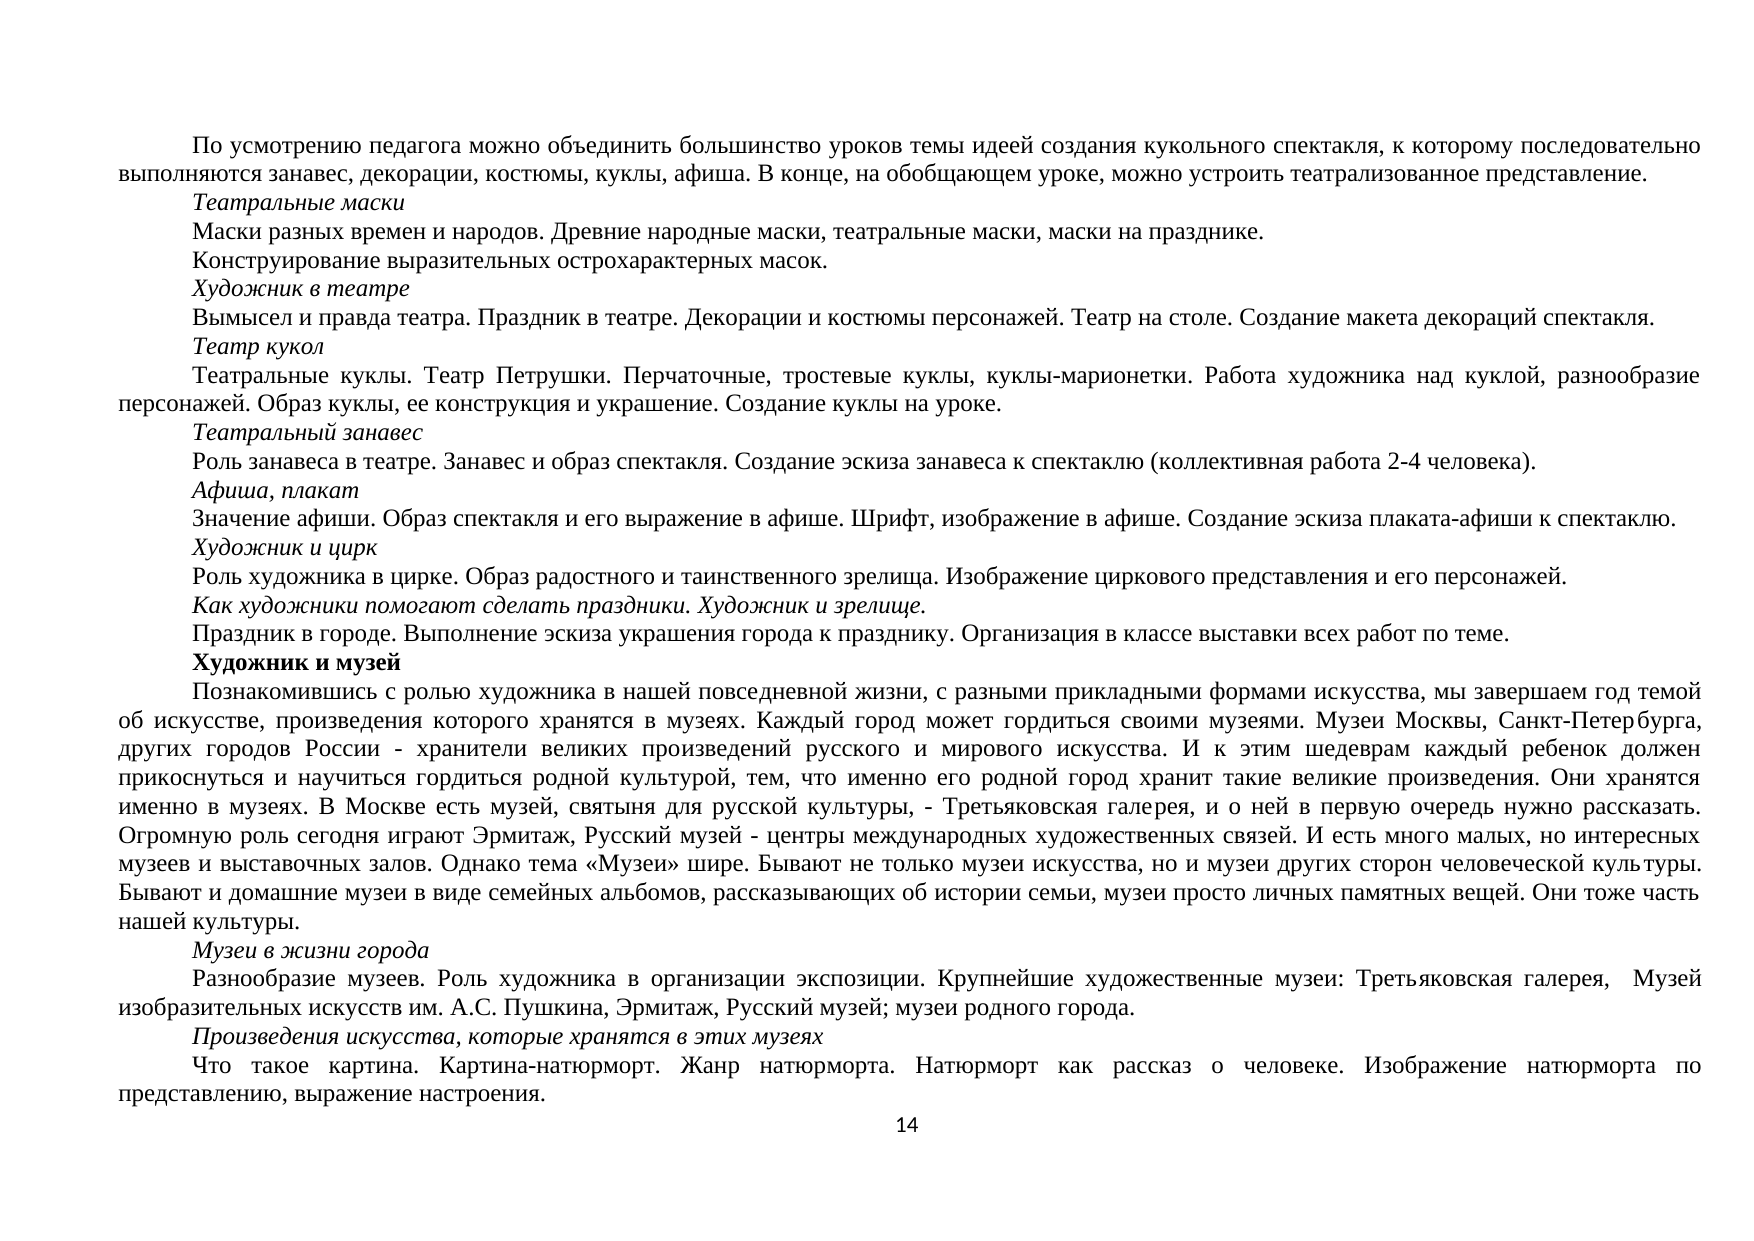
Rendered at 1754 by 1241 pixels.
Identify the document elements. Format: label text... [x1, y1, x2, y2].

text Роль художника в цирке. Образ радостного и таинственного зрелища. Изображение циркового представления и его персонажей. [118, 561, 1702, 590]
text Познакомившись с ролью художника в нашей повседневной жизни, с разными прикладными формами искусства, мы завершаем год темой об искусстве, произведения которого хранятся в музеях. Каждый город может гордиться своими музеями. Музеи Москвы, Санкт-Петербурга, других городов России - хранители великих произведений русского и мирового искусства. И к этим шедеврам каждый ребенок должен прикоснуться и научиться гордиться родной культурой, тем, что именно его родной город хранит такие великие произведения. Они хранятся именно в музеях. В Москве есть музей, святыня для русской культуры, - Третьяковская галерея, и о ней в первую очередь нужно рассказать. Огромную роль сегодня играют Эрмитаж, Русский музей - центры международных художественных связей. И есть много малых, но интересных музеев и выставочных залов. Однако тема «Музеи» шире. Бывают не только музеи искусства, но и музеи других сторон человеческой культуры. Бывают и домашние музеи в виде семейных альбомов, рассказывающих об истории семьи, музеи просто личных памятных вещей. Они тоже часть нашей культуры. [118, 676, 1702, 935]
text Афиша, плакат [118, 475, 1702, 503]
text Художник и музей [118, 647, 1702, 676]
text Художник в театре [118, 273, 1702, 302]
text Значение афиши. Образ спектакля и его выражение в афише. Шрифт, изображение в афише. Создание эскиза плаката-афиши к спектаклю. [118, 503, 1702, 532]
text Конструирование выразительных острохарактерных масок. [118, 245, 1702, 273]
text Произведения искусства, которые хранятся в этих музеях [118, 1021, 1702, 1050]
text Маски разных времен и народов. Древние народные маски, театральные маски, маски на празднике. [118, 216, 1702, 245]
text По усмотрению педагога можно объединить большинство уроков темы идеей создания кукольного спектакля, к которому последовательно выполняются занавес, декорации, костюмы, куклы, афиша. В конце, на обобщающем уроке, можно устроить театрализованное представление. [118, 130, 1702, 187]
text Музеи в жизни города [118, 935, 1702, 963]
text Театр кукол [118, 331, 1702, 360]
text Театральные маски [118, 187, 1702, 216]
text Художник и цирк [118, 532, 1702, 561]
text Вымысел и правда театра. Праздник в театре. Декорации и костюмы персонажей. Театр на столе. Создание макета декораций спектакля. [118, 302, 1702, 331]
text Театральный занавес [118, 417, 1702, 446]
text Что такое картина. Картина-натюрморт. Жанр натюрморта. Натюрморт как рассказ о человеке. Изображение натюрморта по представлению, выражение настроения. [118, 1050, 1702, 1107]
text Роль занавеса в театре. Занавес и образ спектакля. Создание эскиза занавеса к спектаклю (коллективная работа 2-4 человека). [118, 446, 1702, 475]
text Театральные куклы. Театр Петрушки. Перчаточные, тростевые куклы, куклы-марионетки. Работа художника над куклой, разнообразие персонажей. Образ куклы, ее конструкция и украшение. Создание куклы на уроке. [118, 360, 1702, 417]
text Разнообразие музеев. Роль художника в организации экспозиции. Крупнейшие художественные музеи: Третьяковская галерея, Музей изобразительных искусств им. А.С. Пушкина, Эрмитаж, Русский музей; музеи родного города. [118, 963, 1702, 1021]
text Как художники помогают сделать праздники. Художник и зрелище. [118, 590, 1702, 618]
text Праздник в городе. Выполнение эскиза украшения города к празднику. Организация в классе выставки всех работ по теме. [118, 618, 1702, 647]
